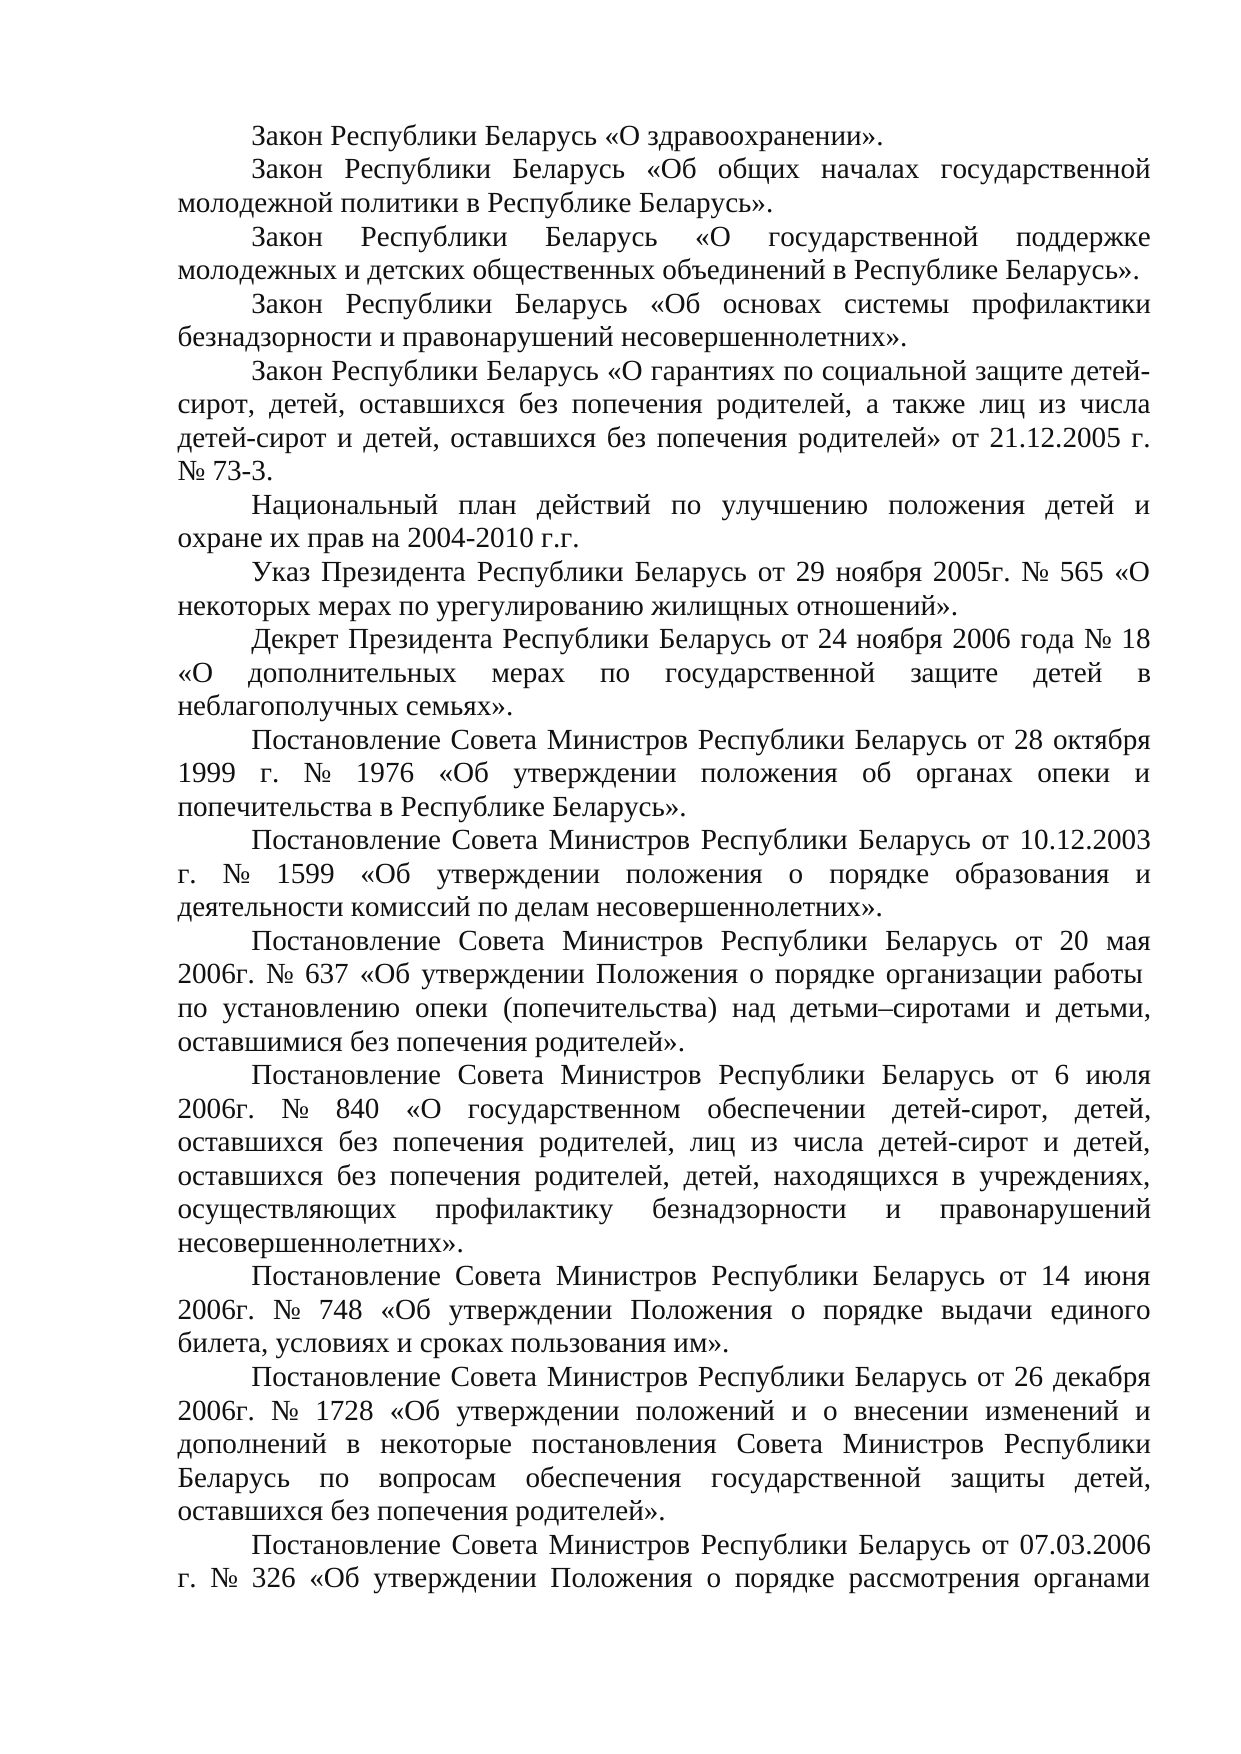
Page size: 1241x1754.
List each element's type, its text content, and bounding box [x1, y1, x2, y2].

text Закон Республики Беларусь «Об основах системы профилактики безнадзорности и правонарушений несовершеннолетних». [177, 286, 1152, 353]
text Закон Республики Беларусь «Об общих началах государственной молодежной политики в Республике Беларусь». [177, 152, 1152, 219]
text Постановление Совета Министров Республики Беларусь от 6 июля 2006г. № 840 «О государственном обеспечении детей-сирот, детей, оставшихся без попечения родителей, лиц из числа детей-сирот и детей, оставшихся без попечения родителей, детей, находящихся в учреждениях, осуществляющих профилактику безнадзорности и правонарушений несовершеннолетних». [177, 1057, 1152, 1258]
text Декрет Президента Республики Беларусь от 24 ноября 2006 года № 18 «О дополнительных мерах по государственной защите детей в неблагополучных семьях». [177, 621, 1152, 722]
text Указ Президента Республики Беларусь от 29 ноября 2005г. № 565 «О некоторых мерах по урегулированию жилищных отношений». [177, 554, 1152, 621]
text Закон Республики Беларусь «О здравоохранении». [177, 118, 1152, 152]
text Постановление Совета Министров Республики Беларусь от 20 мая 2006г. № 637 «Об утверждении Положения о порядке организации работы по установлению опеки (попечительства) над детьми–сиротами и детьми, оставшимися без попечения родителей». [177, 923, 1152, 1057]
text Постановление Совета Министров Республики Беларусь от 14 июня 2006г. № 748 «Об утверждении Положения о порядке выдачи единого билета, условиях и сроках пользования им». [177, 1258, 1152, 1359]
text Постановление Совета Министров Республики Беларусь от 28 октября 1999 г. № 1976 «Об утверждении положения об органах опеки и попечительства в Республике Беларусь». [177, 722, 1152, 822]
text Национальный план действий по улучшению положения детей и охране их прав на 2004-2010 г.г. [177, 487, 1152, 554]
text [177, 1527, 1152, 1594]
text Закон Республики Беларусь «О гарантиях по социальной защите детей-сирот, детей, оставшихся без попечения родителей, а также лиц из числа детей-сирот и детей, оставшихся без попечения родителей» от 21.12.2005 г. № 73-3. [177, 353, 1152, 487]
text Постановление Совета Министров Республики Беларусь от 10.12.2003 г. № 1599 «Об утверждении положения о порядке образования и деятельности комиссий по делам несовершеннолетних». [177, 822, 1152, 923]
text Закон Республики Беларусь «О государственной поддержке молодежных и детских общественных объединений в Республике Беларусь». [177, 219, 1152, 286]
text Постановление Совета Министров Республики Беларусь от 26 декабря 2006г. № 1728 «Об утверждении положений и о внесении изменений и дополнений в некоторые постановления Совета Министров Республики Беларусь по вопросам обеспечения государственной защиты детей, оставшихся без попечения родителей». [177, 1359, 1152, 1527]
